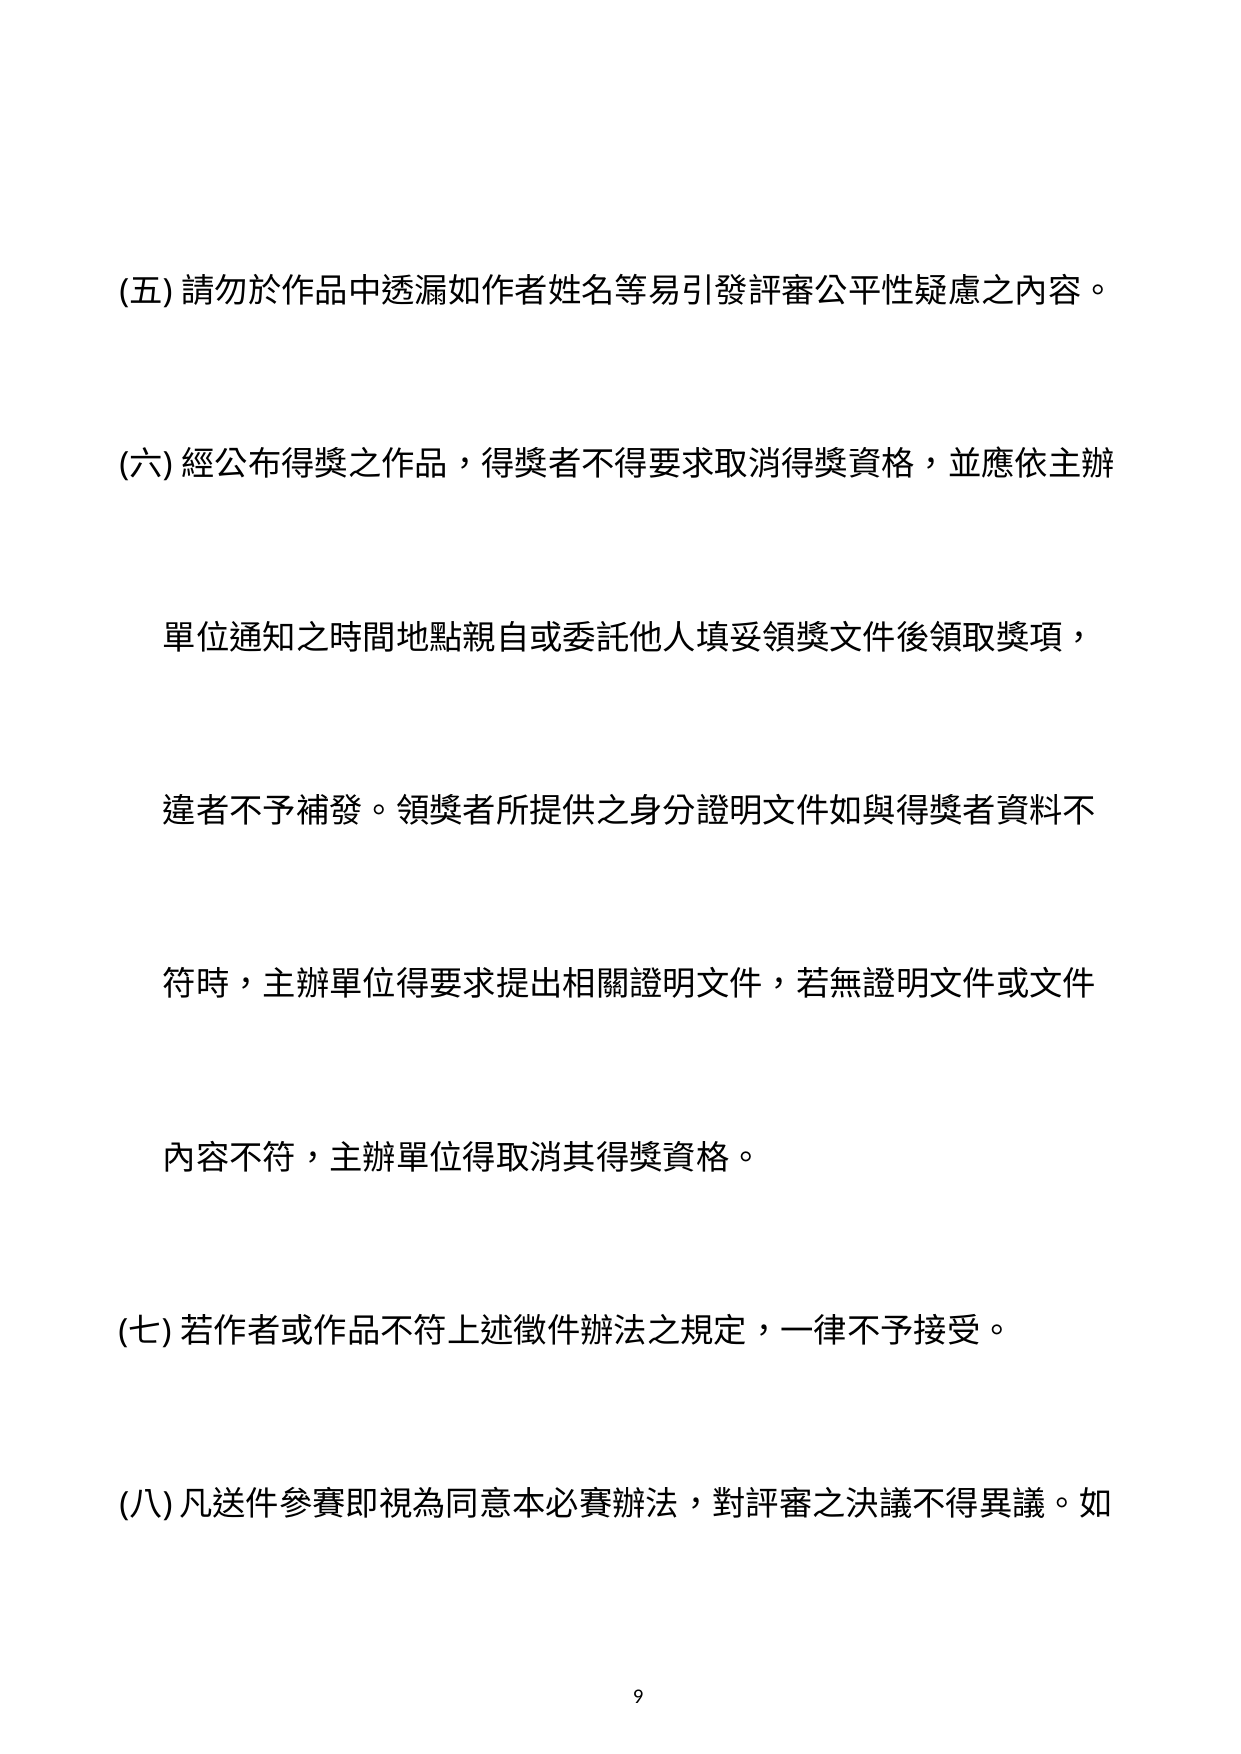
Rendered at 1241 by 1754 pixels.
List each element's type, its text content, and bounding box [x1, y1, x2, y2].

text 違者不予補發。領獎者所提供之身分證明文件如與得獎者資料不 [119, 721, 1157, 894]
text (五) 請勿於作品中透漏如作者姓名等易引發評審公平性疑慮之內容。 [119, 201, 1157, 374]
text (八) 凡送件參賽即視為同意本必賽辦法，對評審之決議不得異議。如 [119, 1414, 1157, 1588]
text 單位通知之時間地點親自或委託他人填妥領獎文件後領取獎項， [119, 548, 1157, 721]
text (六) 經公布得獎之作品，得獎者不得要求取消得獎資格，並應依主辦 [119, 374, 1157, 548]
text 內容不符，主辦單位得取消其得獎資格。 [119, 1068, 1157, 1241]
text 符時，主辦單位得要求提出相關證明文件，若無證明文件或文件 [119, 894, 1157, 1068]
text (七) 若作者或作品不符上述徵件辦法之規定，一律不予接受。 [118, 1241, 1157, 1414]
